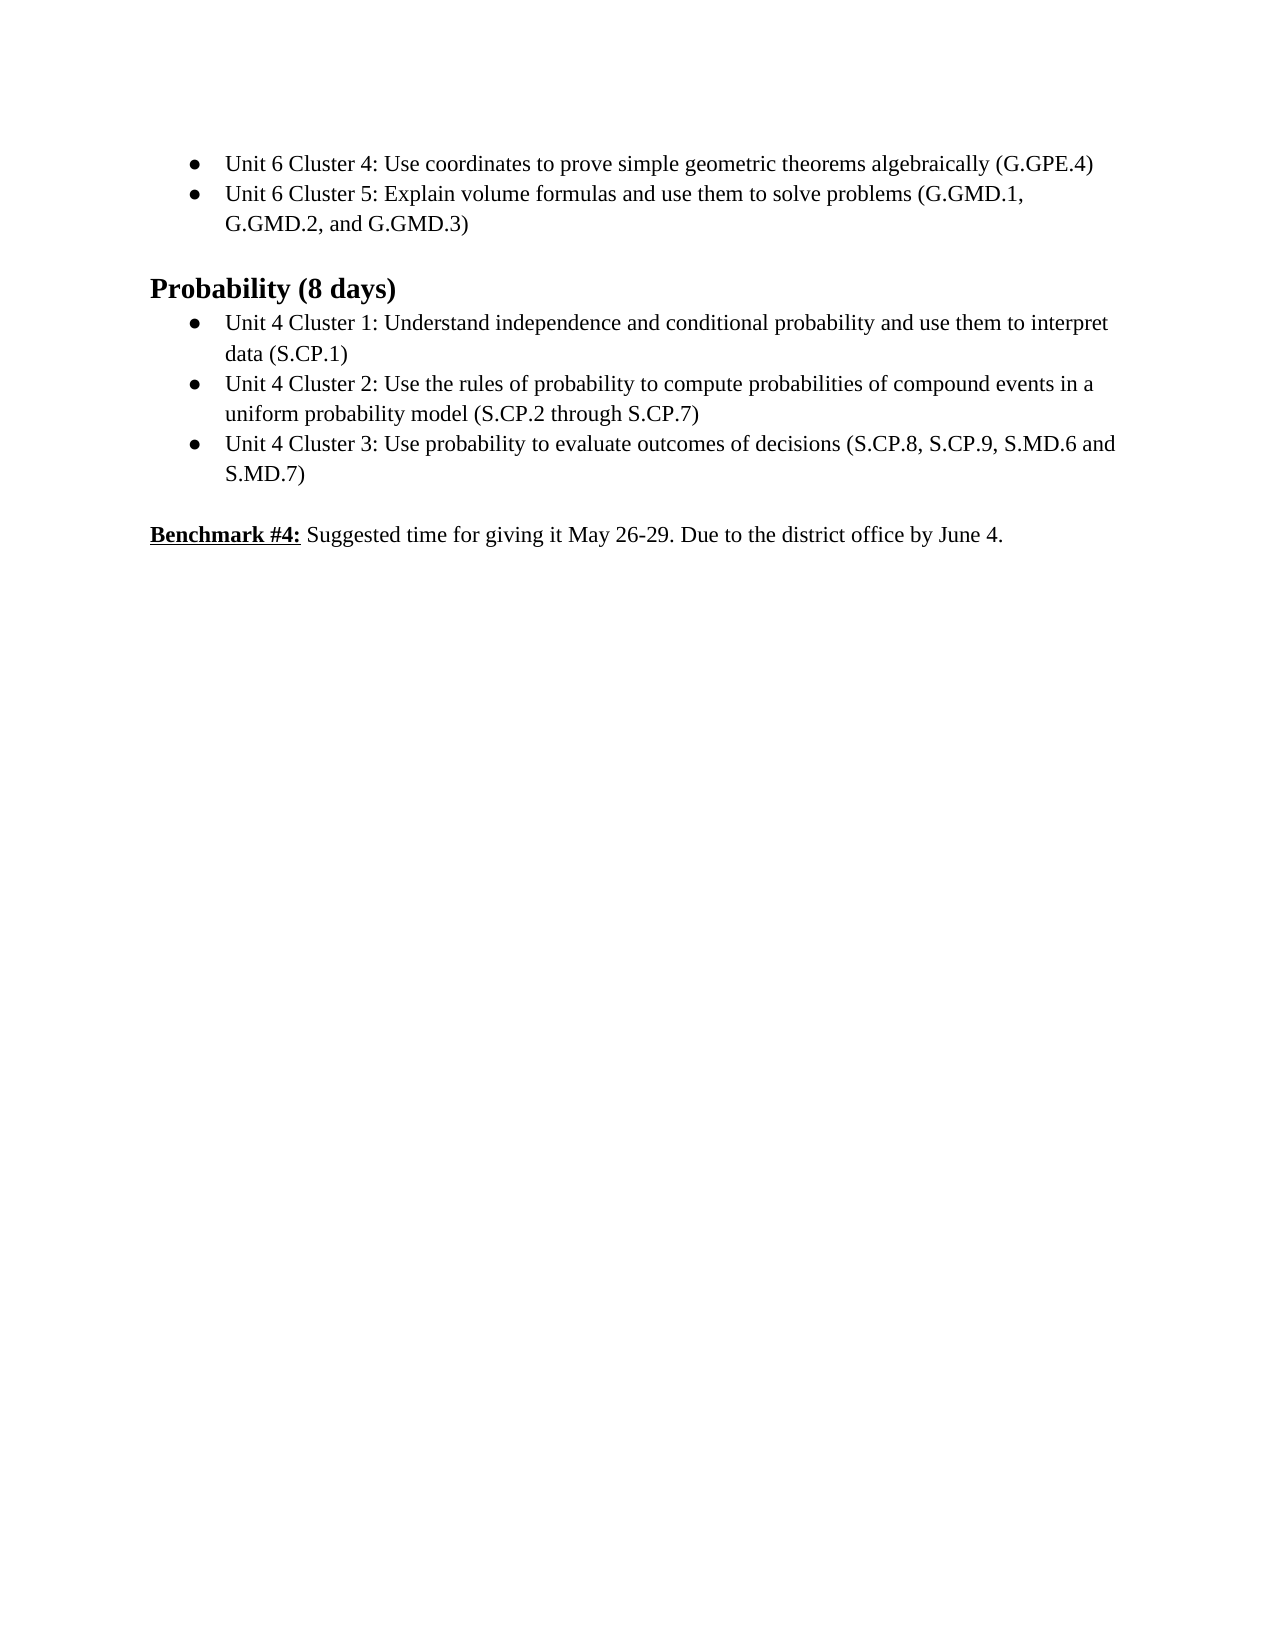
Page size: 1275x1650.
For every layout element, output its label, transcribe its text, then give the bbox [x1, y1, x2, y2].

list Unit 6 Cluster 4: Use coordinates to prove simple geometric theorems algebraically (G.GPE.4) [188, 150, 1125, 176]
list Unit 4 Cluster 1: Understand independence and conditional probability and use them to interpret data (S.CP.1) [188, 309, 1125, 366]
text Benchmark #4: Suggested time for giving it May 26-29. Due to the district office by June 4. [150, 521, 1125, 547]
list Unit 4 Cluster 2: Use the rules of probability to compute probabilities of compound events in a uniform probability model (S.CP.2 through S.CP.7) [188, 370, 1125, 426]
list Unit 4 Cluster 3: Use probability to evaluate outcomes of decisions (S.CP.8, S.CP.9, S.MD.6 and S.MD.7) [188, 430, 1125, 487]
list Unit 6 Cluster 5: Explain volume formulas and use them to solve problems (G.GMD.1, G.GMD.2, and G.GMD.3) [188, 180, 1125, 237]
text Probability (8 days) [150, 271, 1125, 304]
